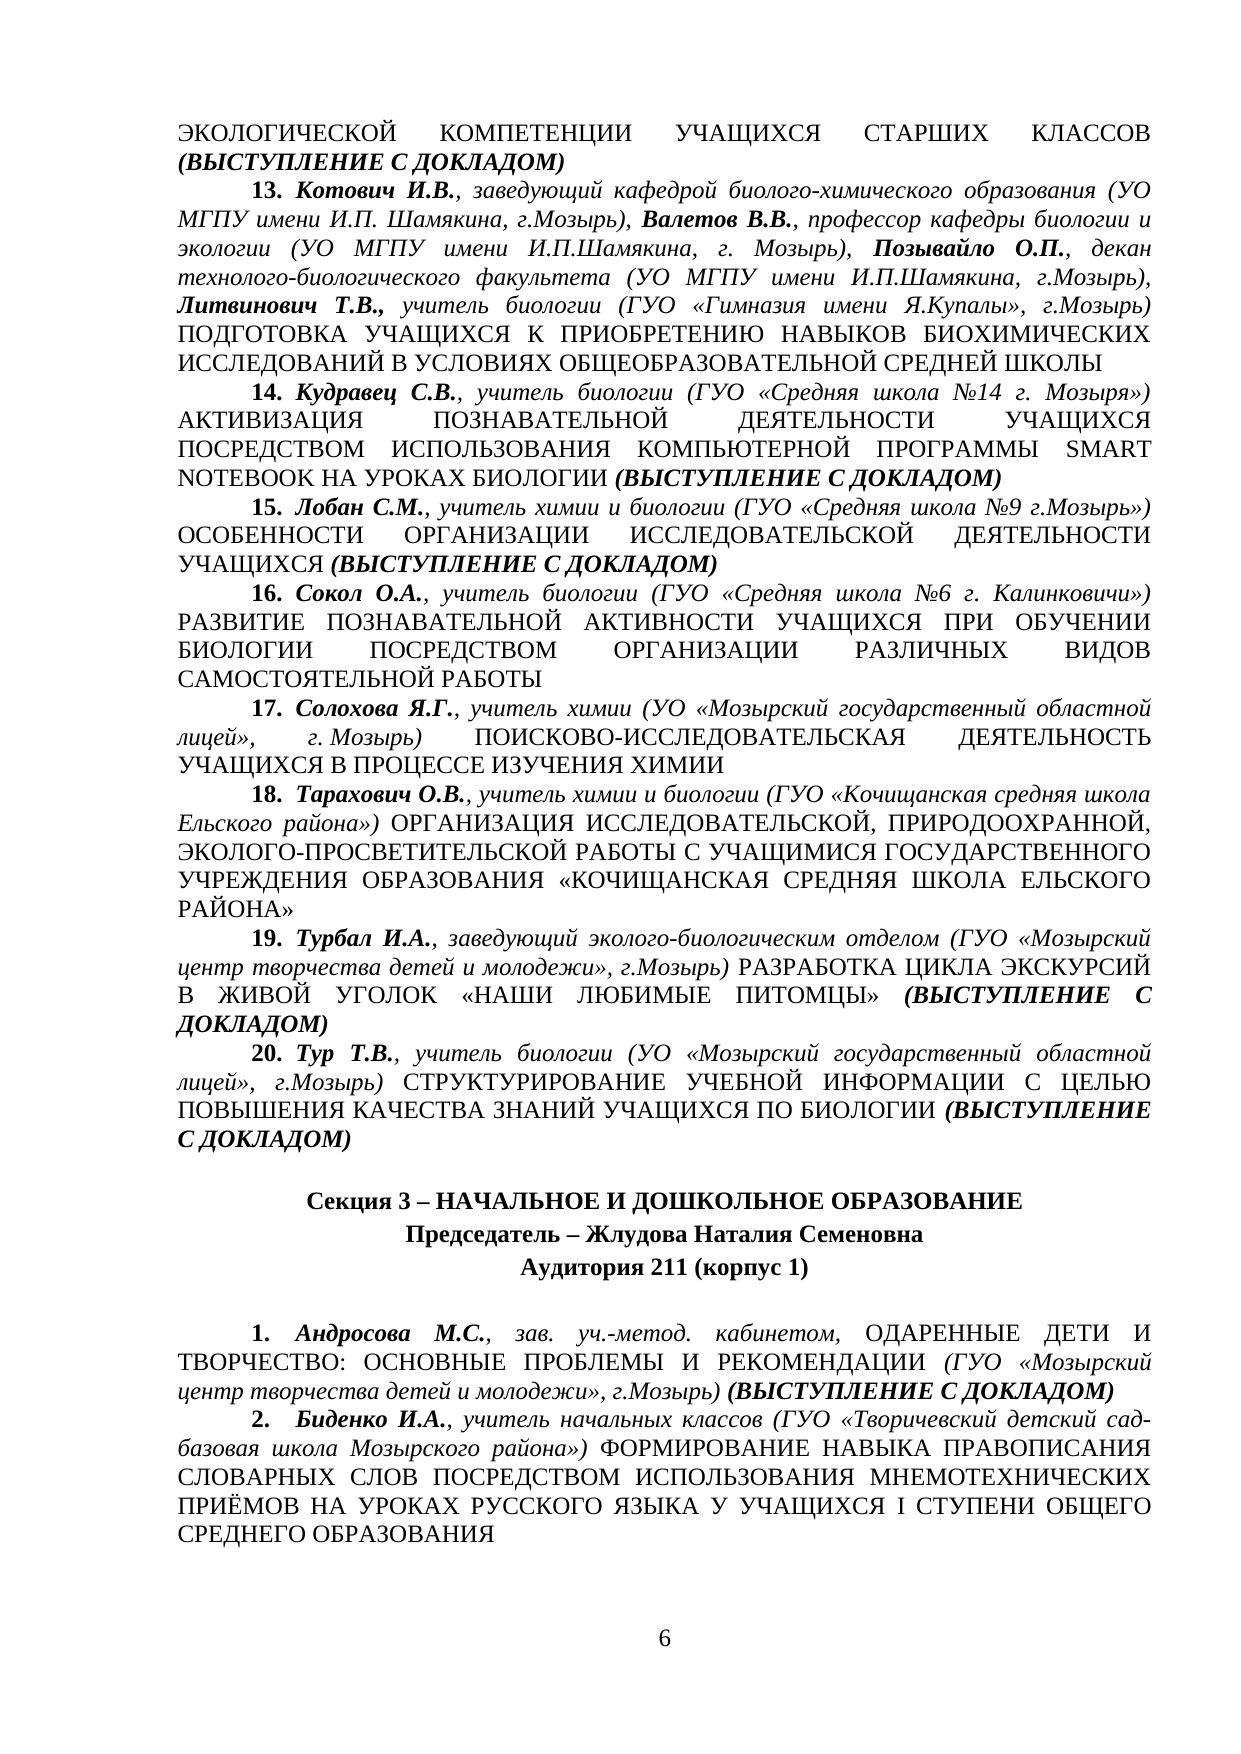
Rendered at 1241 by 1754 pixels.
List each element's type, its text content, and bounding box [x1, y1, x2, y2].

list Тур Т.В., учитель биологии (УО «Мозырский государственный областной лицей», г.Мозырь) СТРУКТУРИРОВАНИЕ УЧЕБНОЙ ИНФОРМАЦИИ С ЦЕЛЬЮ ПОВЫШЕНИЯ КАЧЕСТВА ЗНАНИЙ УЧАЩИХСЯ ПО БИОЛОГИИ (ВЫСТУПЛЕНИЕ С ДОКЛАДОМ) [177, 1038, 1152, 1153]
list Котович И.В., заведующий кафедрой биолого-химического образования (УО МГПУ имени И.П. Шамякина, г.Мозырь), Валетов В.В., профессор кафедры биологии и экологии (УО МГПУ имени И.П.Шамякина, г. Мозырь), Позывайло О.П., декан технолого-биологического факультета (УО МГПУ имени И.П.Шамякина, г.Мозырь), Литвинович Т.В., учитель биологии (ГУО «Гимназия имени Я.Купалы», г.Мозырь) подготовкА учащихся К приобретениЮ навыков БИОХИМИЧЕСКИХ ИССЛЕДОВАНИЙ в условиях общеобразовательной средней школы [177, 176, 1152, 377]
text Председатель – Жлудова Наталия Семеновна [177, 1219, 1152, 1248]
list Солохова Я.Г., учитель химии (УО «Мозырский государственный областной лицей», г. Мозырь) Поисково-исследовательская деятельность учащихся в процессе изучения химии [177, 693, 1152, 779]
list Биденко И.А., учитель начальных классов (ГУО «Творичевский детский сад-базовая школа Мозырского района») ФОРМИРОВАНИЕ НАВЫКА ПРАВОПИСАНИЯ СЛОВАРНЫХ СЛОВ ПОСРЕДСТВОМ ИСПОЛЬЗОВАНИЯ МНЕМОТЕХНИЧЕСКИХ ПРИЁМОВ НА УРОКАХ РУССКОГО ЯЗЫКА У УЧАЩИХСЯ I СТУПЕНИ ОБЩЕГО СРЕДНЕГО ОБРАЗОВАНИЯ [177, 1404, 1152, 1548]
list Кудравец С.В., учитель биологии (ГУО «Средняя школа №14 г. Мозыря») АКТИВИЗАЦИЯ ПОЗНАВАТЕЛЬНОЙ ДЕЯТЕЛЬНОСТИ УЧАЩИХСЯ ПОСРЕДСТВОМ ИСПОЛЬЗОВАНИЯ КОМПЬЮТЕРНОЙ ПРОГРАММЫ SMART NOTEBOOK НА УРОКАХ БИОЛОГИИ (ВЫСТУПЛЕНИЕ С ДОКЛАДОМ) [177, 377, 1152, 406]
list Андросова М.С., зав. уч.-метод. кабинетом, ОДАРЕННЫЕ ДЕТИ И ТВОРЧЕСТВО: ОСНОВНЫЕ ПРОБЛЕМЫ И РЕКОМЕНДАЦИИ (ГУО «Мозырский центр творчества детей и молодежи», г.Мозырь) (ВЫСТУПЛЕНИЕ С ДОКЛАДОМ) [177, 1318, 1152, 1404]
text Секция 3 – НАЧАЛЬНОЕ И ДОШКОЛЬНОЕ ОБРАЗОВАНИЕ [177, 1186, 1152, 1215]
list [177, 118, 1152, 176]
list Тарахович О.В., учитель химии и биологии (ГУО «Кочищанская средняя школа Ельского района») ОРГАНИЗАЦИЯ ИССЛЕДОВАТЕЛЬСКОЙ, ПРИРОДООХРАННОЙ, ЭКОЛОГО-ПРОСВЕТИТЕЛЬСКОЙ РАБОТЫ С УЧАЩИМИСЯ ГОСУДАРСТВЕННОГО УЧРЕЖДЕНИЯ ОБРАЗОВАНИЯ «КОЧИЩАНСКАЯ СРЕДНЯЯ ШКОЛА ЕЛЬСКОГО РАЙОНА» [177, 779, 1152, 923]
list Лобан С.М., учитель химии и биологии (ГУО «Средняя школа №9 г.Мозырь») ОСОБЕННОСТИ ОРГАНИЗАЦИИ ИССЛЕДОВАТЕЛЬСКОЙ ДЕЯТЕЛЬНОСТИ УЧАЩИХСЯ (ВЫСТУПЛЕНИЕ С ДОКЛАДОМ) [177, 492, 1152, 578]
list Турбал И.А., заведующий эколого-биологическим отделом (ГУО «Мозырский центр творчества детей и молодежи», г.Мозырь) РАЗРАБОТКА ЦИКЛА ЭКСКУРСИЙ В ЖИВОЙ УГОЛОК «НАШИ ЛЮБИМЫЕ ПИТОМЦЫ» (ВЫСТУПЛЕНИЕ С ДОКЛАДОМ) [177, 923, 1152, 1038]
list Кудравец С.В., учитель биологии (ГУО «Средняя школа №14 г. Мозыря») АКТИВИЗАЦИЯ ПОЗНАВАТЕЛЬНОЙ ДЕЯТЕЛЬНОСТИ УЧАЩИХСЯ ПОСРЕДСТВОМ ИСПОЛЬЗОВАНИЯ КОМПЬЮТЕРНОЙ ПРОГРАММЫ SMART NOTEBOOK НА УРОКАХ БИОЛОГИИ (ВЫСТУПЛЕНИЕ С ДОКЛАДОМ) [614, 463, 1152, 492]
list Сокол О.А., учитель биологии (ГУО «Средняя школа №6 г. Калинковичи») РАЗВИТИЕ ПОЗНАВАТЕЛЬНОЙ АКТИВНОСТИ УЧАЩИХСЯ ПРИ ОБУЧЕНИИ БИОЛОГИИ ПОСРЕДСТВОМ ОРГАНИЗАЦИИ РАЗЛИЧНЫХ ВИДОВ САМОСТОЯТЕЛЬНОЙ РАБОТЫ [177, 578, 1152, 693]
text Аудитория 211 (корпус 1) [177, 1252, 1152, 1281]
